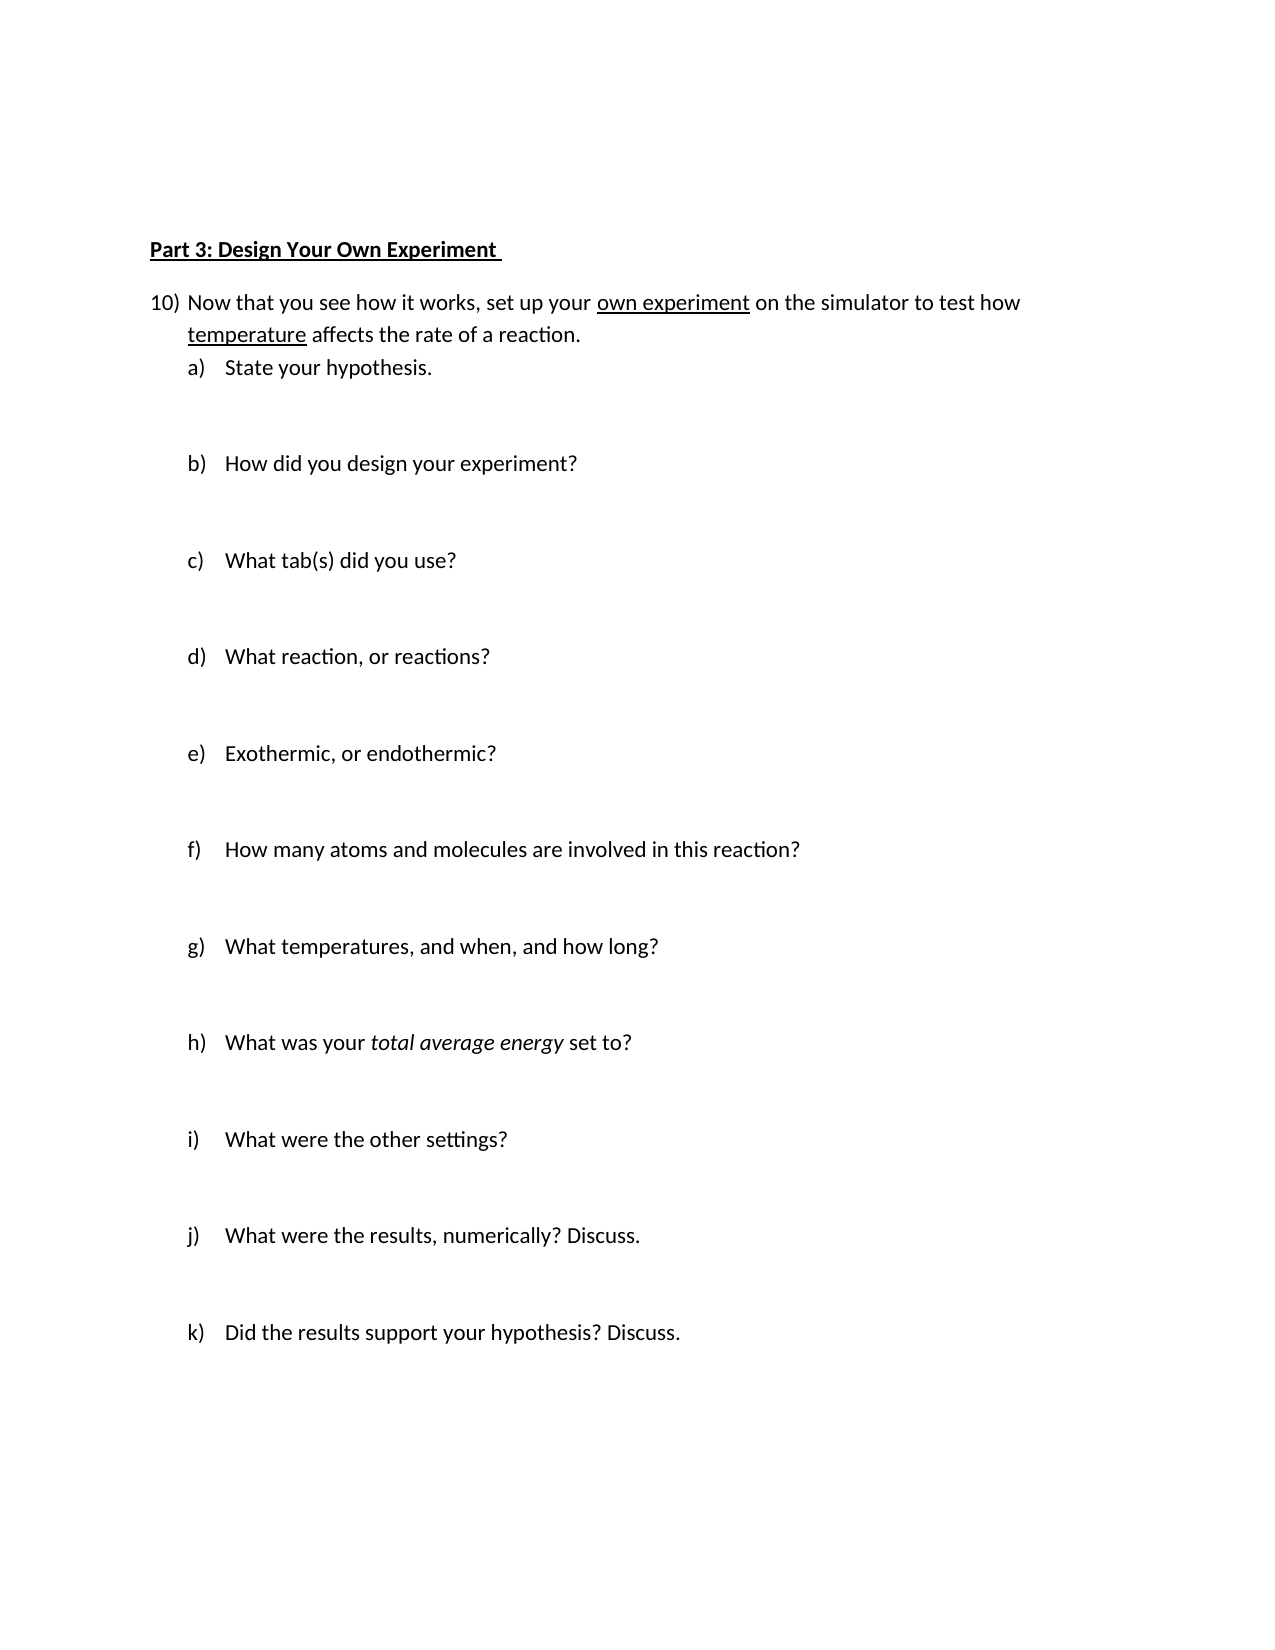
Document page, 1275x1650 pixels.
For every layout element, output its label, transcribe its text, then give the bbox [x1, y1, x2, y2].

list State your hypothesis. [187, 353, 1125, 381]
text Part 3: Design Your Own Experiment [150, 235, 1125, 263]
list How did you design your experiment? [187, 449, 1125, 477]
list What was your total average energy set to? [187, 1028, 1125, 1057]
list Did the results support your hypothesis? Discuss. [187, 1318, 1125, 1346]
list How many atoms and molecules are involved in this reaction? [187, 835, 1125, 863]
list What were the other settings? [187, 1125, 1125, 1153]
list What were the results, numerically? Discuss. [187, 1222, 1125, 1250]
list Exothermic, or endothermic? [187, 739, 1125, 767]
list What reaction, or reactions? [187, 642, 1125, 670]
list What tab(s) did you use? [187, 546, 1125, 574]
list Now that you see how it works, set up your own experiment on the simulator to test how temperature affects the rate of a reaction. [150, 288, 1125, 348]
list What temperatures, and when, and how long? [187, 932, 1125, 960]
